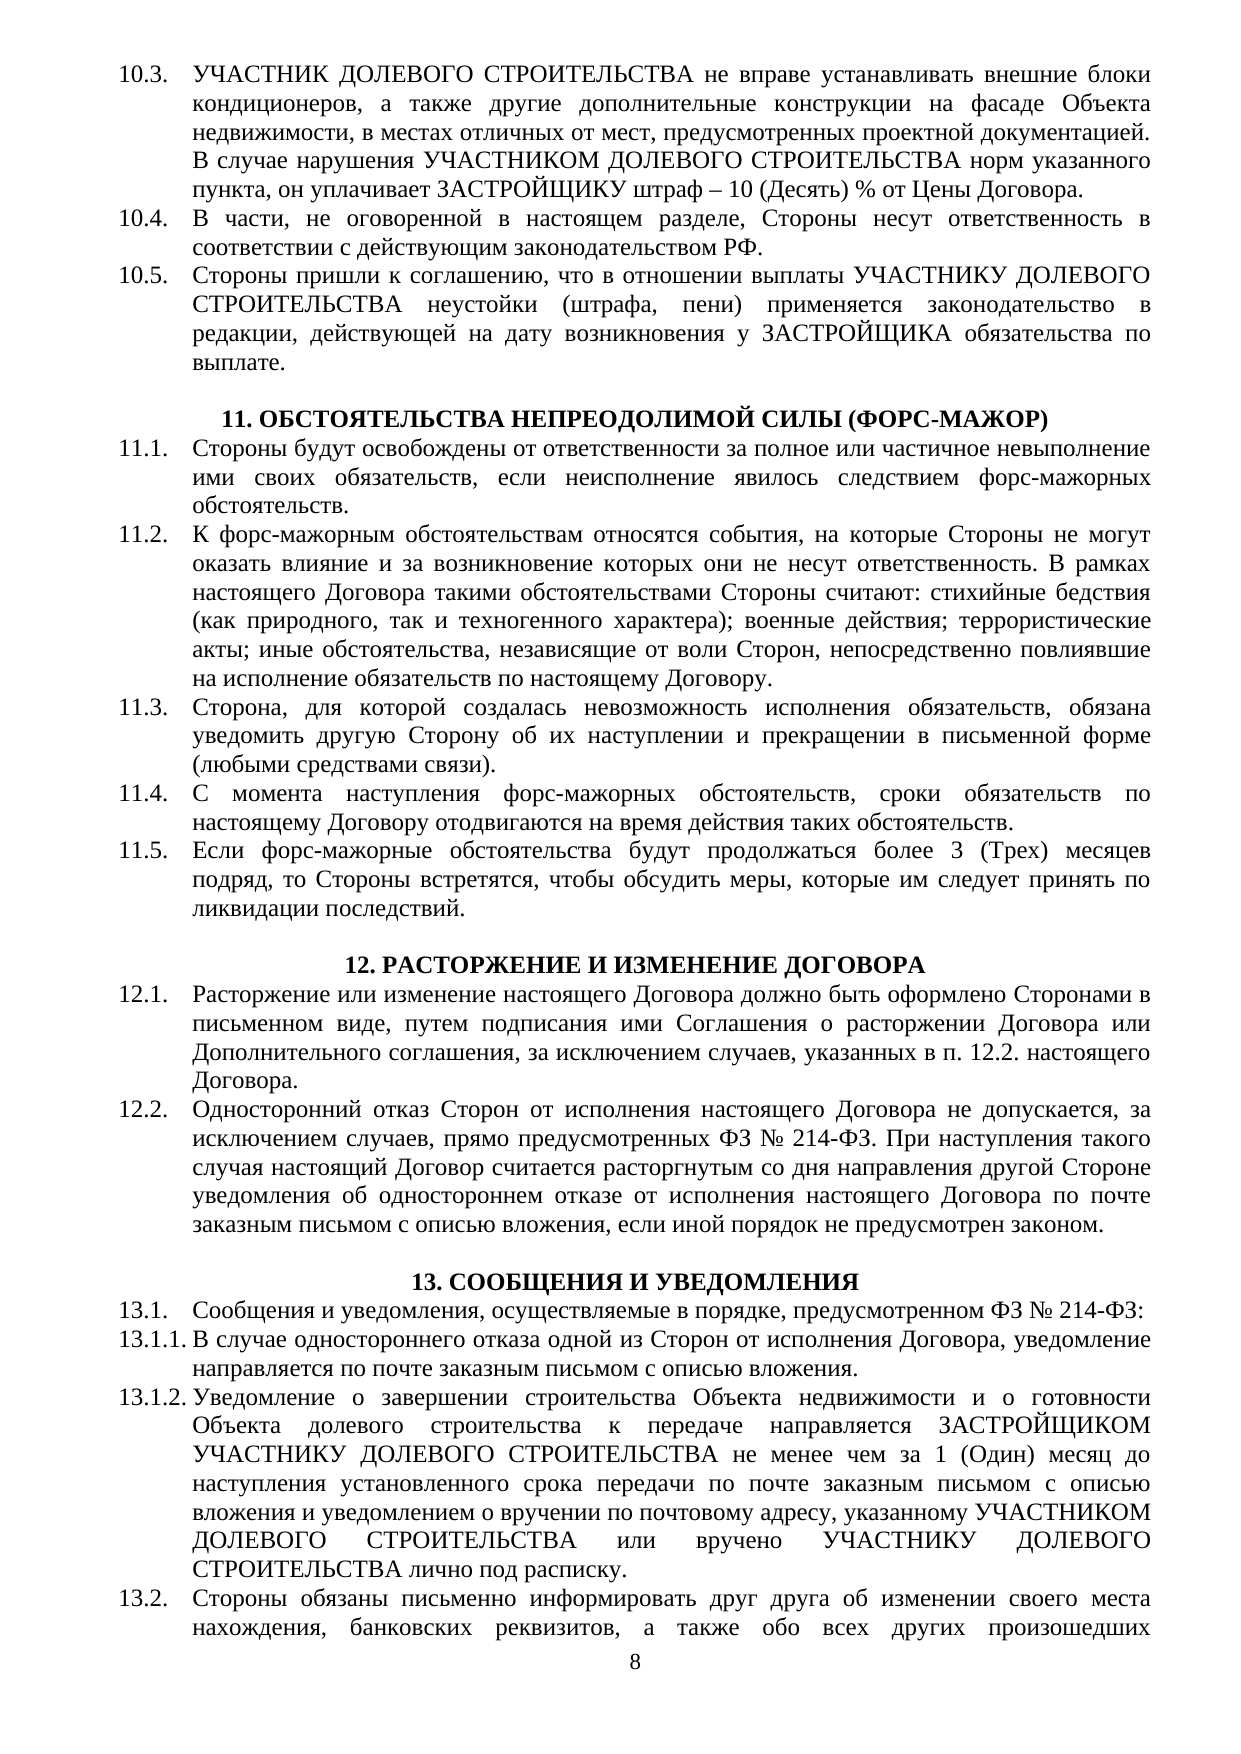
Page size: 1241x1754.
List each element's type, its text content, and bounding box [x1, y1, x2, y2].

list В части, не оговоренной в настоящем разделе, Стороны несут ответственность в соответствии с действующим законодательством РФ. [118, 203, 1152, 260]
list В случае одностороннего отказа одной из Сторон от исполнения Договора, уведомление направляется по почте заказным письмом с описью вложения. [118, 1324, 1152, 1382]
list Расторжение или изменение настоящего Договора должно быть оформлено Сторонами в письменном виде, путем подписания ими Соглашения о расторжении Договора или Дополнительного соглашения, за исключением случаев, указанных в п. 12.2. настоящего Договора. [118, 979, 1152, 1094]
list СООБЩЕНИЯ И УВЕДОМЛЕНИЯ [118, 1267, 1152, 1295]
list Сообщения и уведомления, осуществляемые в порядке, предусмотренном ФЗ № 214-ФЗ: [118, 1295, 1152, 1324]
list Уведомление о завершении строительства Объекта недвижимости и о готовности Объекта долевого строительства к передаче направляется ЗАСТРОЙЩИКОМ УЧАСТНИКУ ДОЛЕВОГО СТРОИТЕЛЬСТВА не менее чем за 1 (Один) месяц до наступления установленного срока передачи по почте заказным письмом с описью вложения и уведомлением о вручении по почтовому адресу, указанному УЧАСТНИКОМ ДОЛЕВОГО СТРОИТЕЛЬСТВА или вручено УЧАСТНИКУ ДОЛЕВОГО СТРОИТЕЛЬСТВА лично под расписку. [118, 1382, 1152, 1583]
list Стороны пришли к соглашению, что в отношении выплаты УЧАСТНИКУ ДОЛЕВОГО СТРОИТЕЛЬСТВА неустойки (штрафа, пени) применяется законодательство в редакции, действующей на дату возникновения у ЗАСТРОЙЩИКА обязательства по выплате. [118, 260, 1152, 375]
list Односторонний отказ Сторон от исполнения настоящего Договора не допускается, за исключением случаев, прямо предусмотренных ФЗ № 214-ФЗ. При наступления такого случая настоящий Договор считается расторгнутым со дня направления другой Стороне уведомления об одностороннем отказе от исполнения настоящего Договора по почте заказным письмом с описью вложения, если иной порядок не предусмотрен законом. [118, 1094, 1152, 1238]
list Стороны будут освобождены от ответственности за полное или частичное невыполнение ими своих обязательств, если неисполнение явилось следствием форс-мажорных обстоятельств. [118, 433, 1152, 519]
list Сторона, для которой создалась невозможность исполнения обязательств, обязана уведомить другую Сторону об их наступлении и прекращении в письменной форме (любыми средствами связи). [118, 692, 1152, 778]
list С момента наступления форс-мажорных обстоятельств, сроки обязательств по настоящему Договору отодвигаются на время действия таких обстоятельств. [118, 778, 1152, 835]
list ОБСТОЯТЕЛЬСТВА НЕПРЕОДОЛИМОЙ СИЛЫ (ФОРС-МАЖОР) [118, 404, 1152, 433]
list УЧАСТНИК ДОЛЕВОГО СТРОИТЕЛЬСТВА не вправе устанавливать внешние блоки кондиционеров, а также другие дополнительные конструкции на фасаде Объекта недвижимости, в местах отличных от мест, предусмотренных проектной документацией. В случае нарушения УЧАСТНИКОМ ДОЛЕВОГО СТРОИТЕЛЬСТВА норм указанного пункта, он уплачивает ЗАСТРОЙЩИКУ штраф – 10 (Десять) % от Цены Договора. [118, 59, 1152, 203]
list Если форс-мажорные обстоятельства будут продолжаться более 3 (Трех) месяцев подряд, то Стороны встретятся, чтобы обсудить меры, которые им следует принять по ликвидации последствий. [118, 835, 1152, 922]
list К форс-мажорным обстоятельствам относятся события, на которые Стороны не могут оказать влияние и за возникновение которых они не несут ответственность. В рамках настоящего Договора такими обстоятельствами Стороны считают: стихийные бедствия (как природного, так и техногенного характера); военные действия; террористические акты; иные обстоятельства, независящие от воли Сторон, непосредственно повлиявшие на исполнение обязательств по настоящему Договору. [118, 519, 1152, 692]
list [118, 1583, 1152, 1640]
list РАСТОРЖЕНИЕ И ИЗМЕНЕНИЕ ДОГОВОРА [118, 950, 1152, 979]
